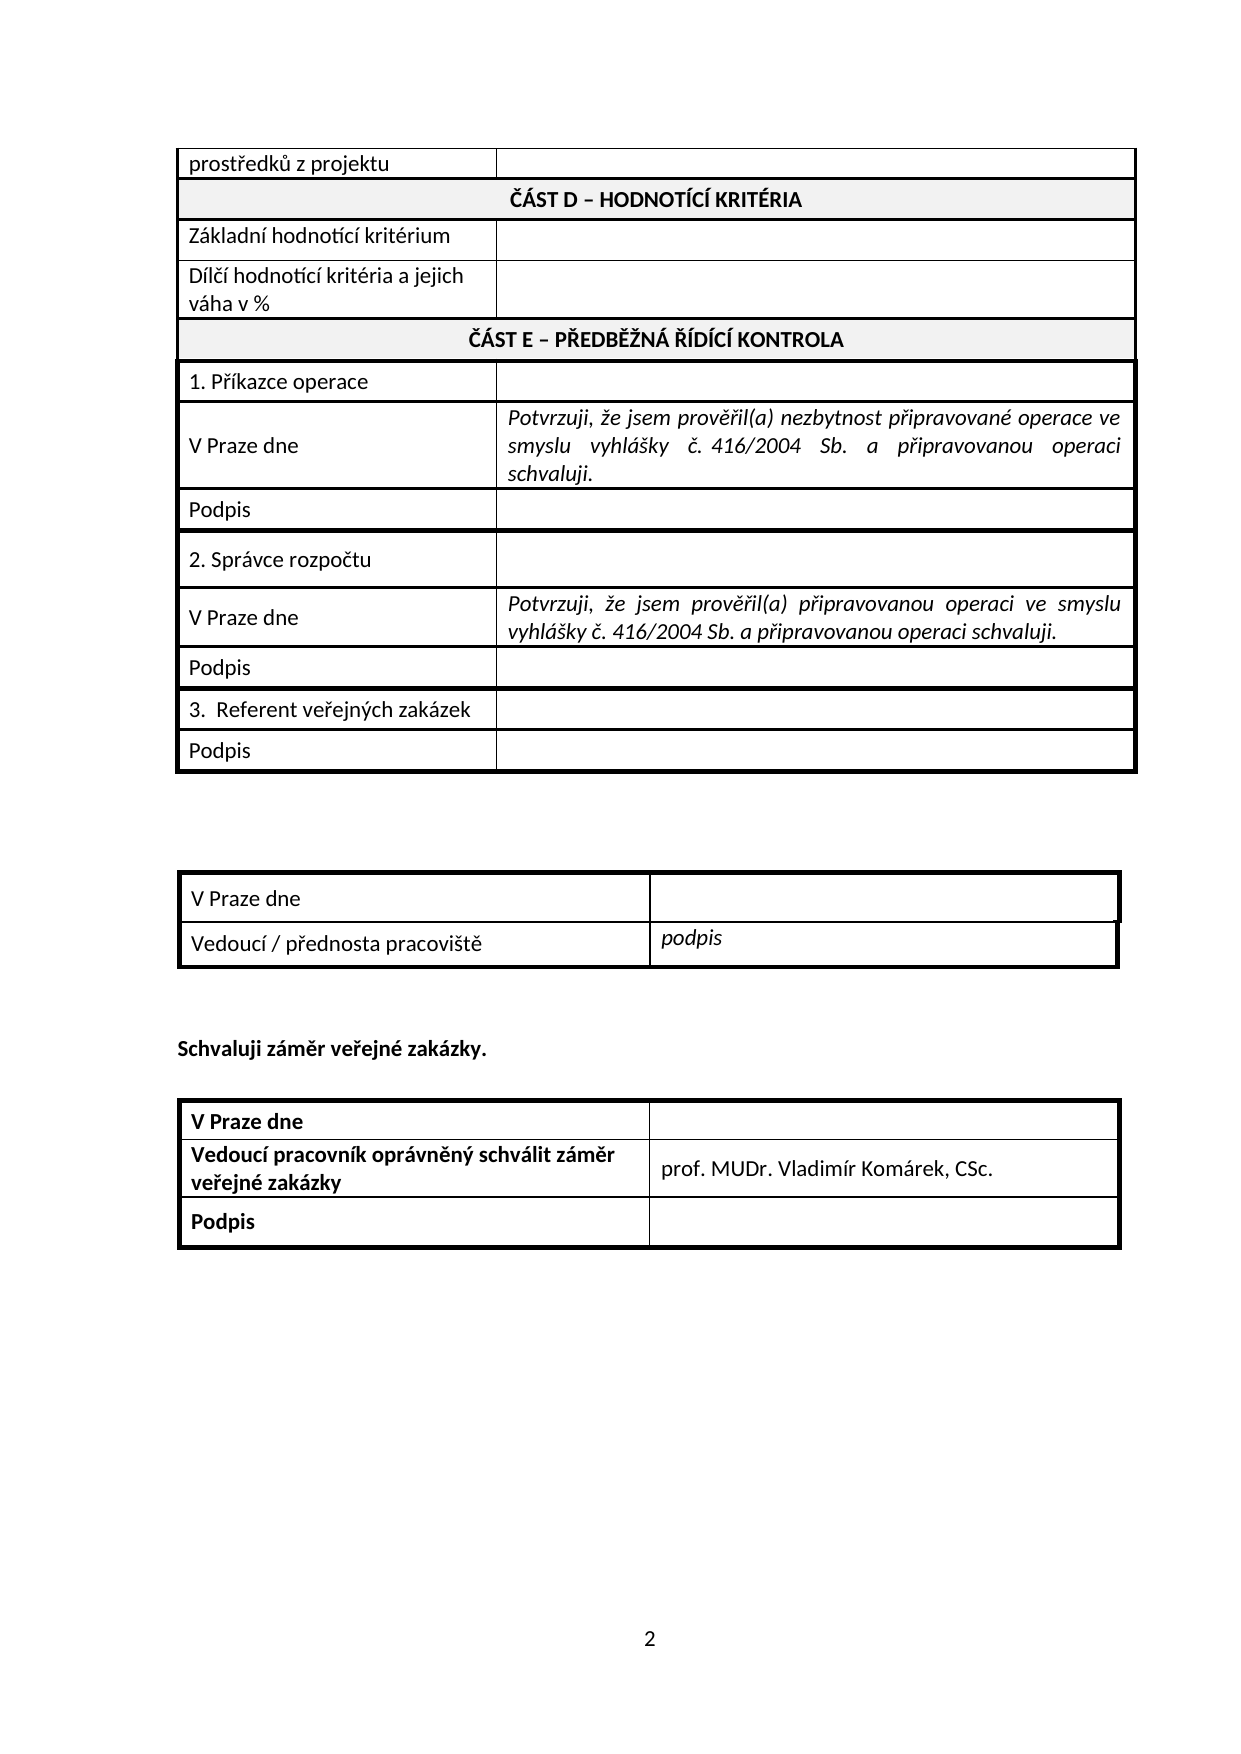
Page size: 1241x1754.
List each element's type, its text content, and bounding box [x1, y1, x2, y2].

table_cell [497, 648, 1133, 686]
table_cell [497, 221, 1134, 259]
text Schvaluji záměr veřejné zakázky. [177, 1034, 1122, 1062]
table_cell Potvrzuji, že jsem prověřil(a) připravovanou operaci ve smyslu vyhlášky č. 416/2004 Sb. a připravovanou operaci schvaluji. [497, 589, 1133, 645]
table_header V Praze dne [182, 875, 649, 921]
table_cell prof. MUDr. Vladimír Komárek, CSc. [650, 1140, 1117, 1196]
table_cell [179, 149, 496, 177]
table_cell V Praze dne [180, 589, 496, 645]
table_header V Praze dne [182, 1103, 649, 1139]
table_cell ČÁST E – PŘEDBĚŽNÁ ŘÍDÍCÍ KONTROLA [179, 320, 1134, 358]
table_cell Podpis [180, 648, 496, 686]
table_cell [497, 533, 1133, 586]
table_cell [497, 490, 1133, 528]
table_header [651, 875, 1117, 921]
table_cell Základní hodnotící kritérium [179, 221, 496, 259]
table_cell Potvrzuji, že jsem prověřil(a) nezbytnost připravované operace ve smyslu vyhlášky č. 416/2004 Sb. a připravovanou operaci schvaluji. [497, 403, 1133, 487]
table_cell [650, 1198, 1117, 1245]
table_cell 1. Příkazce operace [180, 363, 496, 400]
table_cell 3. Referent veřejných zakázek [180, 691, 496, 727]
table_cell [497, 691, 1133, 727]
table_cell ČÁST D – HODNOTÍCÍ KRITÉRIA [179, 180, 1134, 218]
table_cell Podpis [182, 1198, 649, 1245]
table_cell [497, 149, 1134, 177]
table_cell [497, 363, 1133, 400]
table_cell [497, 731, 1133, 769]
table_cell podpis [651, 923, 1115, 964]
table_cell Podpis [180, 731, 496, 769]
table_cell [497, 261, 1134, 317]
table_cell Vedoucí pracovník oprávněný schválit záměr veřejné zakázky [182, 1140, 649, 1196]
table_cell Dílčí hodnotící kritéria a jejich váha v % [179, 261, 496, 317]
table_cell 2. Správce rozpočtu [180, 533, 496, 586]
table_cell Podpis [180, 490, 496, 528]
table_header [650, 1103, 1117, 1139]
table_cell Vedoucí / přednosta pracoviště [182, 923, 649, 964]
table_cell V Praze dne [180, 403, 496, 487]
